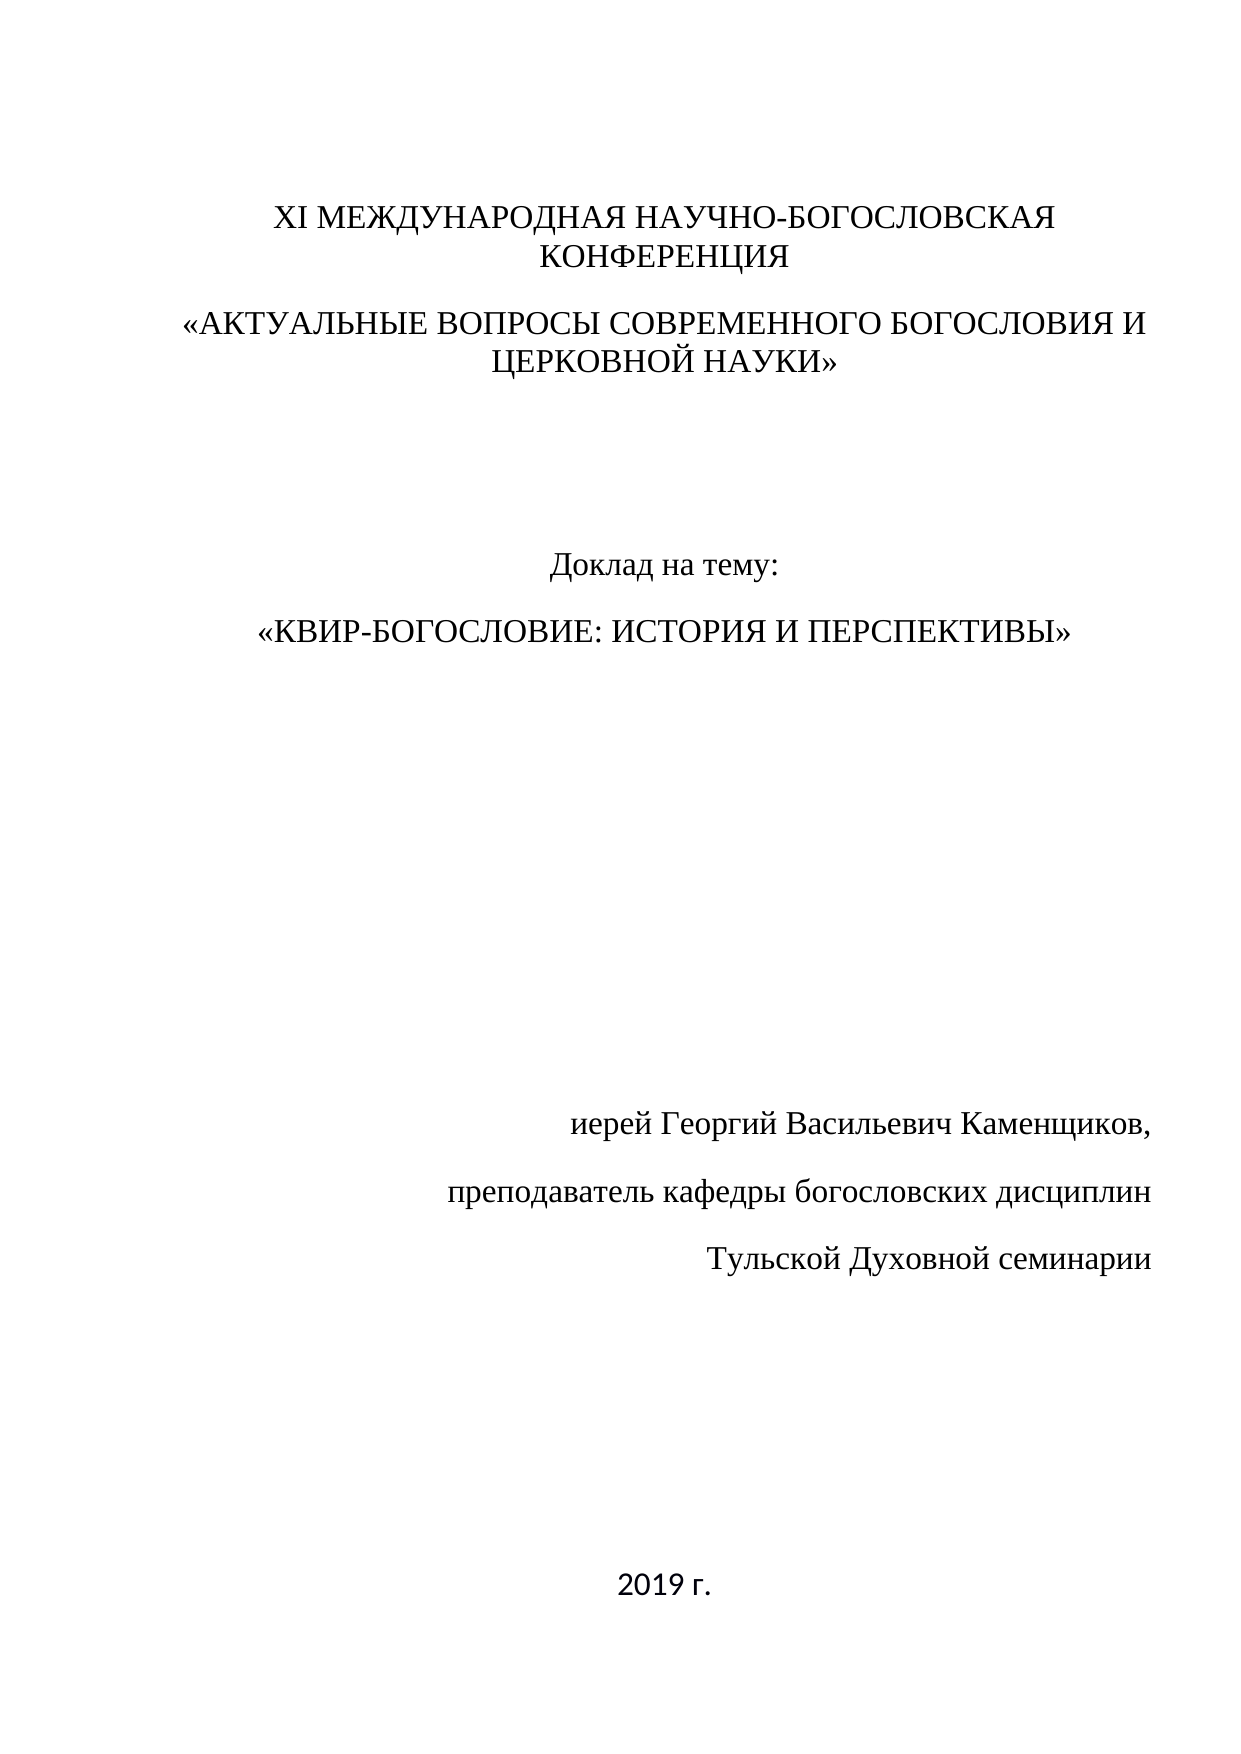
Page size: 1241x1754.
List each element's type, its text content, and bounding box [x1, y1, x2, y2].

text иерей Георгий Васильевич Каменщиков, [177, 1103, 1152, 1142]
text Тульской Духовной семинарии [177, 1238, 1152, 1277]
text 2019 г. [177, 1563, 1152, 1604]
text преподаватель кафедры богословских дисциплин [177, 1171, 1152, 1209]
text Доклад на тему: [177, 544, 1152, 583]
text ХI МЕЖДУНАРОДНАЯ НАУЧНО-БОГОСЛОВСКАЯ КОНФЕРЕНЦИЯ [177, 198, 1152, 274]
text «АКТУАЛЬНЫЕ ВОПРОСЫ СОВРЕМЕННОГО БОГОСЛОВИЯ И ЦЕРКОВНОЙ НАУКИ» [177, 303, 1152, 380]
text «КВИР-БОГОСЛОВИЕ: ИСТОРИЯ И ПЕРСПЕКТИВЫ» [177, 612, 1152, 650]
